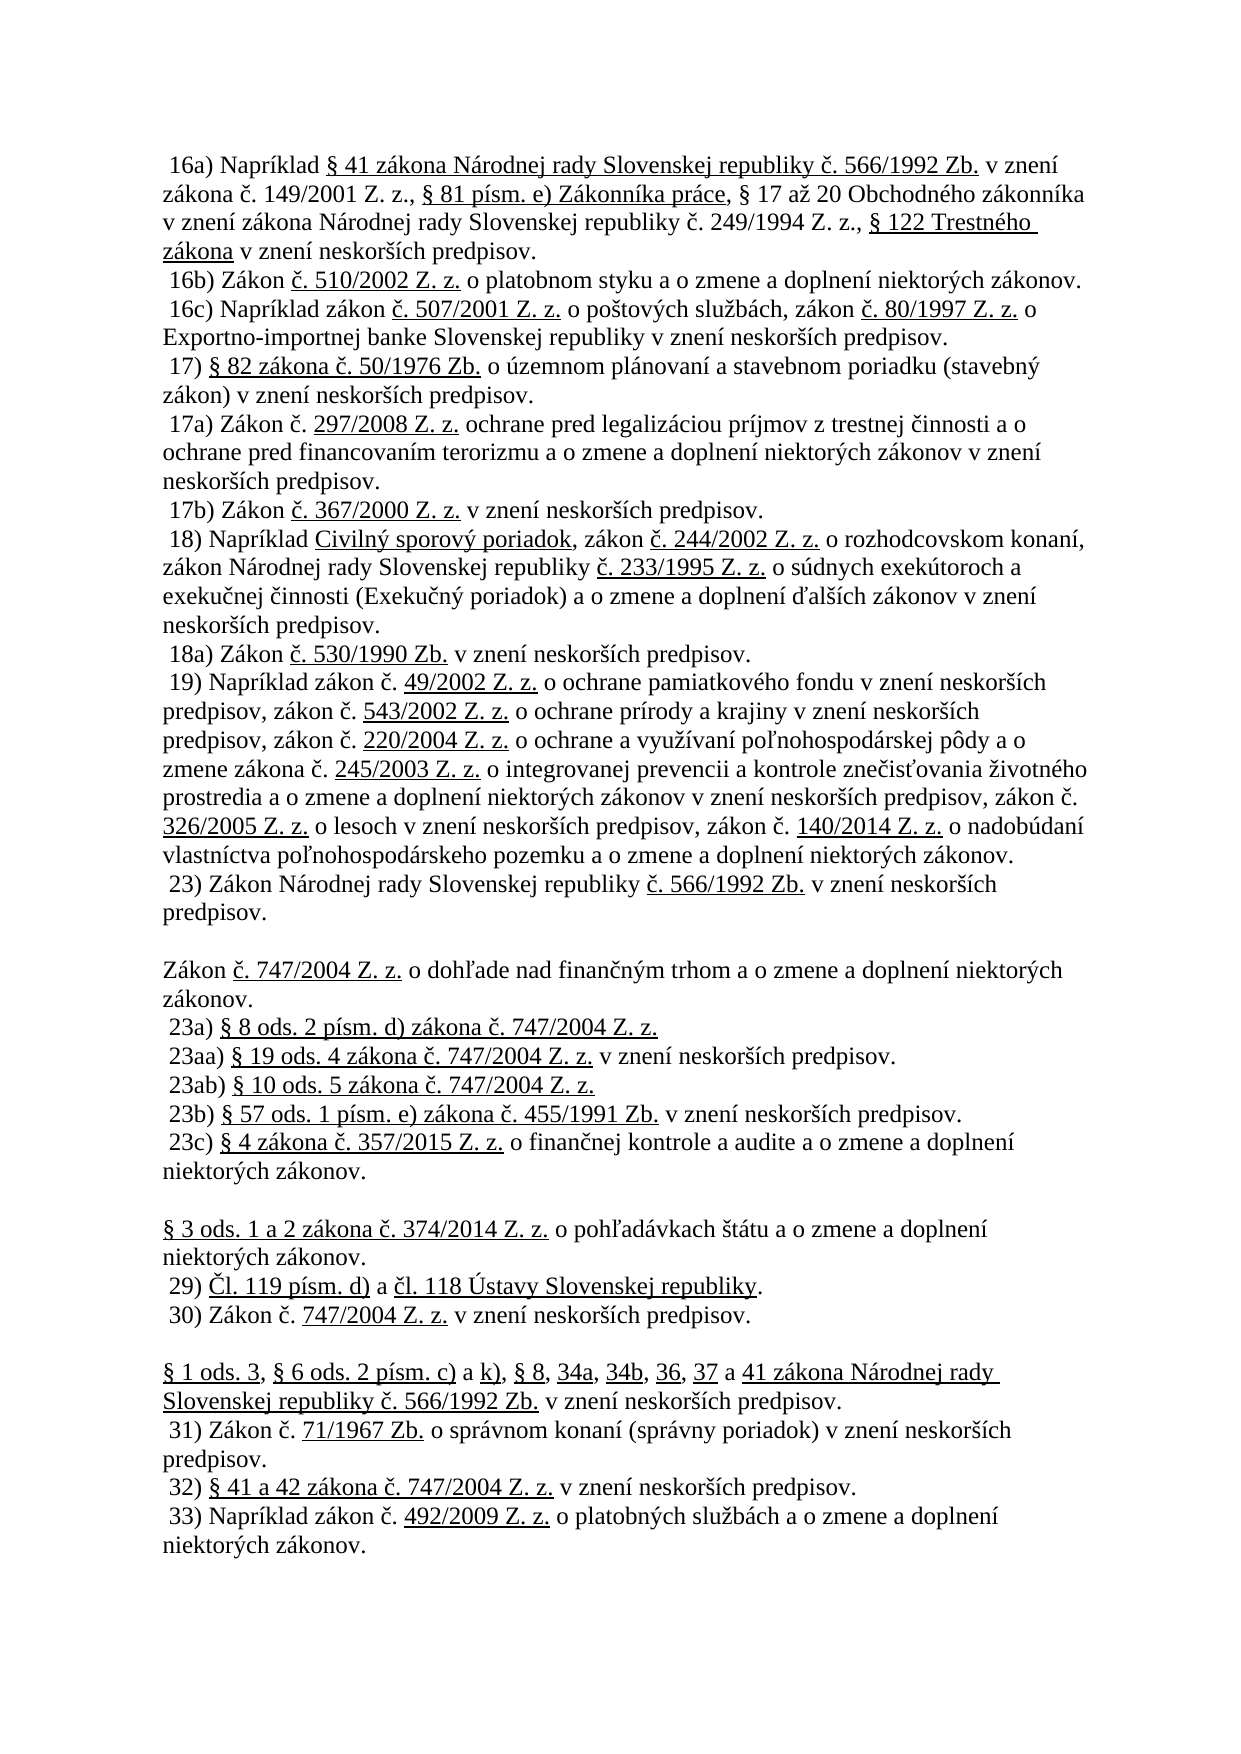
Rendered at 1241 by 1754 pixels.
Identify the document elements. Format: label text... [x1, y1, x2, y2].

text 23) Zákon Národnej rady Slovenskej republiky č. 566/1992 Zb. v znení neskorších predpisov. [162, 869, 1090, 926]
text 29) Čl. 119 písm. d) a čl. 118 Ústavy Slovenskej republiky. [162, 1271, 1090, 1300]
text Zákon č. 747/2004 Z. z. o dohľade nad finančným trhom a o zmene a doplnení niektorých zákonov. [162, 955, 1090, 1012]
text 23a) § 8 ods. 2 písm. d) zákona č. 747/2004 Z. z. [162, 1012, 1090, 1041]
text § 1 ods. 3, § 6 ods. 2 písm. c) a k), § 8, 34a, 34b, 36, 37 a 41 zákona Národnej rady Slovenskej republiky č. 566/1992 Zb. v znení neskorších predpisov. [162, 1357, 1090, 1415]
text 33) Napríklad zákon č. 492/2009 Z. z. o platobných službách a o zmene a doplnení niektorých zákonov. [162, 1501, 1090, 1559]
text 17b) Zákon č. 367/2000 Z. z. v znení neskorších predpisov. [162, 495, 1090, 524]
text 18) Napríklad Civilný sporový poriadok, zákon č. 244/2002 Z. z. o rozhodcovskom konaní, zákon Národnej rady Slovenskej republiky č. 233/1995 Z. z. o súdnych exekútoroch a exekučnej činnosti (Exekučný poriadok) a o zmene a doplnení ďalších zákonov v znení neskorších predpisov. [162, 524, 1090, 639]
text 32) § 41 a 42 zákona č. 747/2004 Z. z. v znení neskorších predpisov. [162, 1472, 1090, 1501]
text 31) Zákon č. 71/1967 Zb. o správnom konaní (správny poriadok) v znení neskorších predpisov. [162, 1415, 1090, 1472]
text 19) Napríklad zákon č. 49/2002 Z. z. o ochrane pamiatkového fondu v znení neskorších predpisov, zákon č. 543/2002 Z. z. o ochrane prírody a krajiny v znení neskorších predpisov, zákon č. 220/2004 Z. z. o ochrane a využívaní poľnohospodárskej pôdy a o zmene zákona č. 245/2003 Z. z. o integrovanej prevencii a kontrole znečisťovania životného prostredia a o zmene a doplnení niektorých zákonov v znení neskorších predpisov, zákon č. 326/2005 Z. z. o lesoch v znení neskorších predpisov, zákon č. 140/2014 Z. z. o nadobúdaní vlastníctva poľnohospodárskeho pozemku a o zmene a doplnení niektorých zákonov. [162, 667, 1090, 869]
text 23b) § 57 ods. 1 písm. e) zákona č. 455/1991 Zb. v znení neskorších predpisov. [162, 1099, 1090, 1127]
text 18a) Zákon č. 530/1990 Zb. v znení neskorších predpisov. [162, 639, 1090, 667]
text 16c) Napríklad zákon č. 507/2001 Z. z. o poštových službách, zákon č. 80/1997 Z. z. o Exportno-importnej banke Slovenskej republiky v znení neskorších predpisov. [162, 294, 1090, 351]
text 16b) Zákon č. 510/2002 Z. z. o platobnom styku a o zmene a doplnení niektorých zákonov. [162, 265, 1090, 294]
text 17a) Zákon č. 297/2008 Z. z. ochrane pred legalizáciou príjmov z trestnej činnosti a o ochrane pred financovaním terorizmu a o zmene a doplnení niektorých zákonov v znení neskorších predpisov. [162, 409, 1090, 495]
text 17) § 82 zákona č. 50/1976 Zb. o územnom plánovaní a stavebnom poriadku (stavebný zákon) v znení neskorších predpisov. [162, 351, 1090, 409]
text 30) Zákon č. 747/2004 Z. z. v znení neskorších predpisov. [162, 1300, 1090, 1329]
text 23aa) § 19 ods. 4 zákona č. 747/2004 Z. z. v znení neskorších predpisov. [162, 1041, 1090, 1070]
text 16a) Napríklad § 41 zákona Národnej rady Slovenskej republiky č. 566/1992 Zb. v znení zákona č. 149/2001 Z. z., § 81 písm. e) Zákonníka práce, § 17 až 20 Obchodného zákonníka v znení zákona Národnej rady Slovenskej republiky č. 249/1994 Z. z., § 122 Trestného zákona v znení neskorších predpisov. [162, 150, 1090, 265]
text 23ab) § 10 ods. 5 zákona č. 747/2004 Z. z. [162, 1070, 1090, 1099]
text 23c) § 4 zákona č. 357/2015 Z. z. o finančnej kontrole a audite a o zmene a doplnení niektorých zákonov. [162, 1127, 1090, 1185]
text § 3 ods. 1 a 2 zákona č. 374/2014 Z. z. o pohľadávkach štátu a o zmene a doplnení niektorých zákonov. [162, 1214, 1090, 1271]
